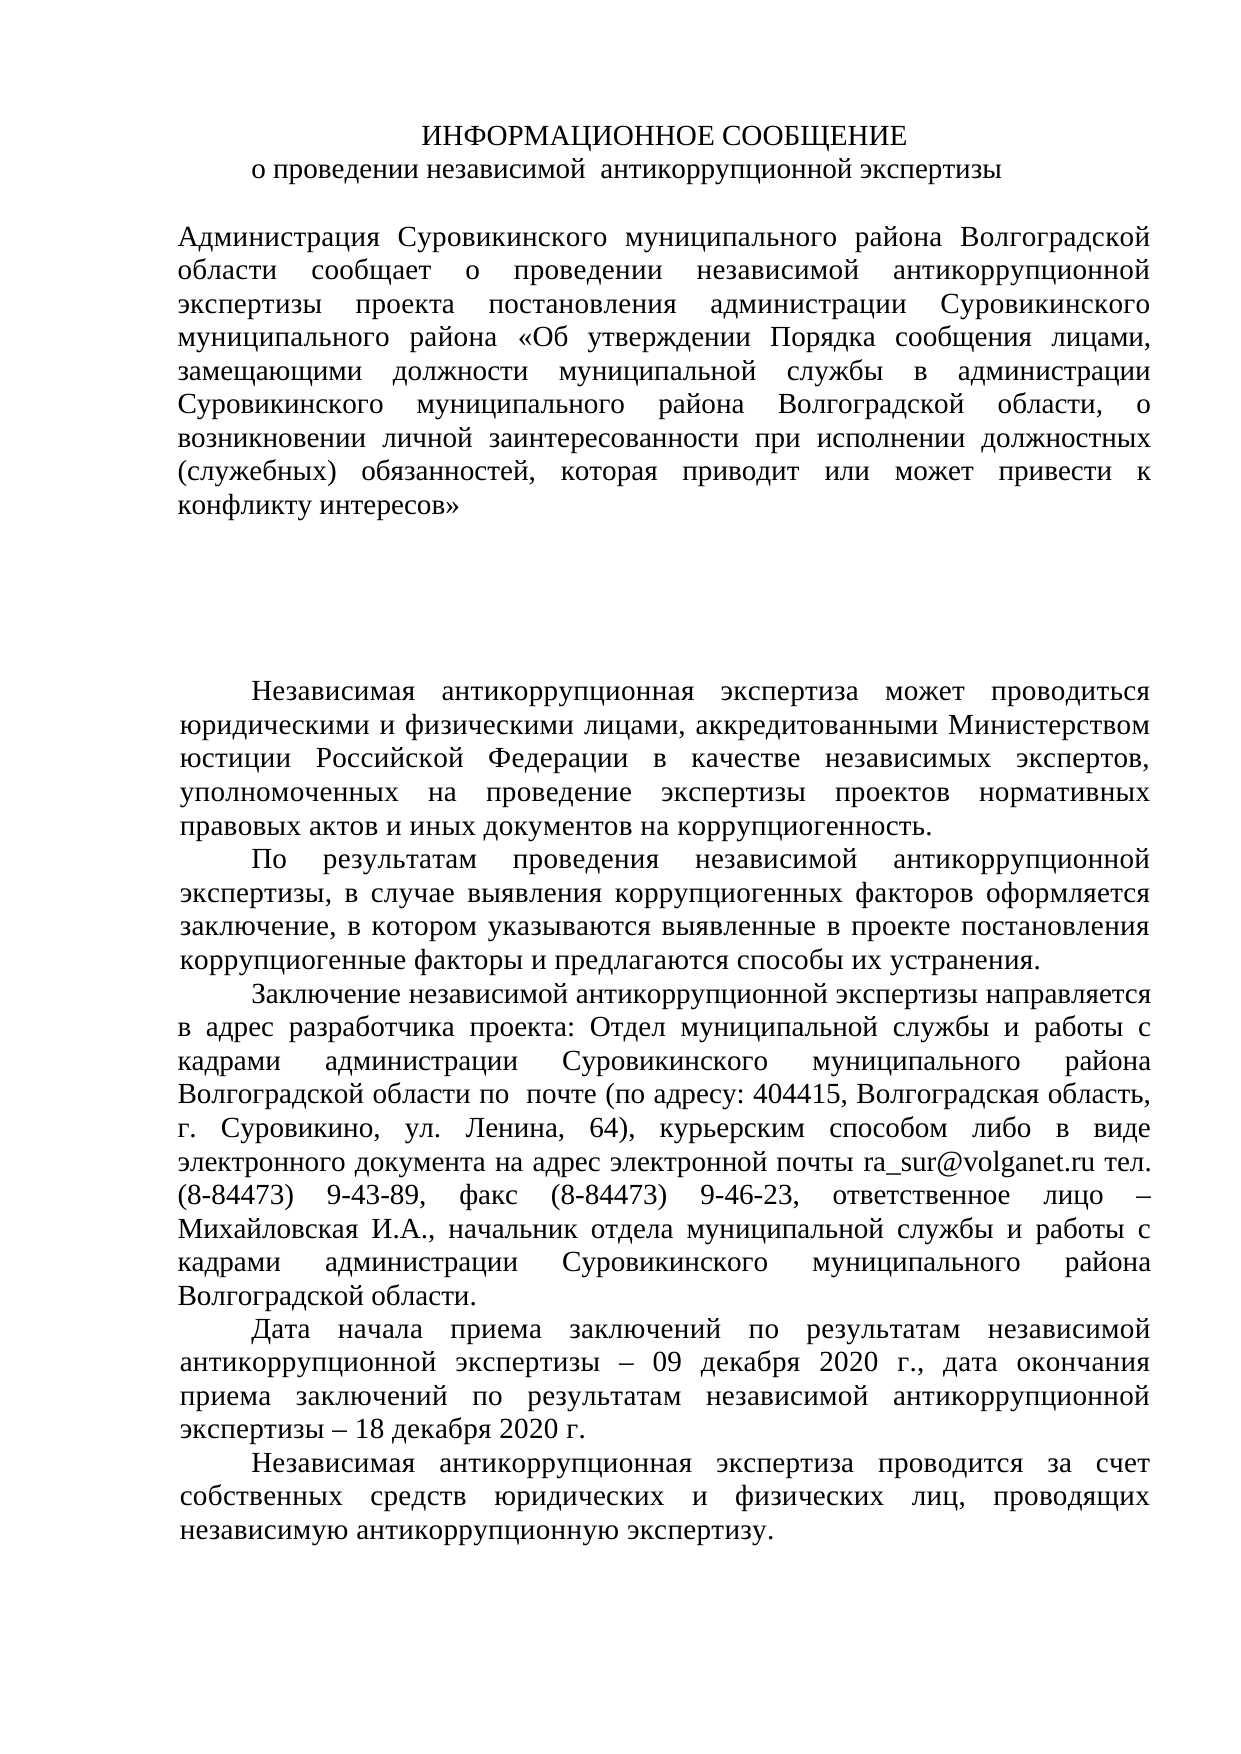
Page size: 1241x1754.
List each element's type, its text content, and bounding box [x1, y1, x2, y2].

text Независимая антикоррупционная экспертиза может проводиться юридическими и физическими лицами, аккредитованными Министерством юстиции Российской Федерации в качестве независимых экспертов, уполномоченных на проведение экспертизы проектов нормативных правовых актов и иных документов на коррупциогенность. [179, 674, 1152, 842]
text Заключение независимой антикоррупционной экспертизы направляется в адрес разработчика проекта: Отдел муниципальной службы и работы с кадрами администрации Суровикинского муниципального района Волгоградской области по почте (по адресу: 404415, Волгоградская область, г. Суровикино, ул. Ленина, 64), курьерским способом либо в виде электронного документа на адрес электронной почты ra_sur@volganet.ru тел. (8-84473) 9-43-89, факс (8-84473) 9-46-23, ответственное лицо – Михайловская И.А., начальник отдела муниципальной службы и работы с кадрами администрации Суровикинского муниципального района Волгоградской области. [177, 976, 1152, 1311]
text ИНФОРМАЦИОННОЕ СООБЩЕНИЕ [177, 118, 1152, 152]
text Администрация Суровикинского муниципального района Волгоградской области сообщает о проведении независимой антикоррупционной экспертизы проекта постановления администрации Суровикинского муниципального района «Об утверждении Порядка сообщения лицами, замещающими должности муниципальной службы в администрации Суровикинского муниципального района Волгоградской области, о возникновении личной заинтересованности при исполнении должностных (служебных) обязанностей, которая приводит или может привести к конфликту интересов» [177, 219, 1152, 521]
text Дата начала приема заключений по результатам независимой антикоррупционной экспертизы – 09 декабря 2020 г., дата окончания приема заключений по результатам независимой антикоррупционной экспертизы – 18 декабря 2020 г. [179, 1311, 1152, 1446]
text о проведении независимой антикоррупционной экспертизы [179, 152, 1152, 185]
text Независимая антикоррупционная экспертиза проводится за счет собственных средств юридических и физических лиц, проводящих независимую антикоррупционную экспертизу. [179, 1446, 1152, 1546]
text По результатам проведения независимой антикоррупционной экспертизы, в случае выявления коррупциогенных факторов оформляется заключение, в котором указываются выявленные в проекте постановления коррупциогенные факторы и предлагаются способы их устранения. [179, 842, 1152, 976]
